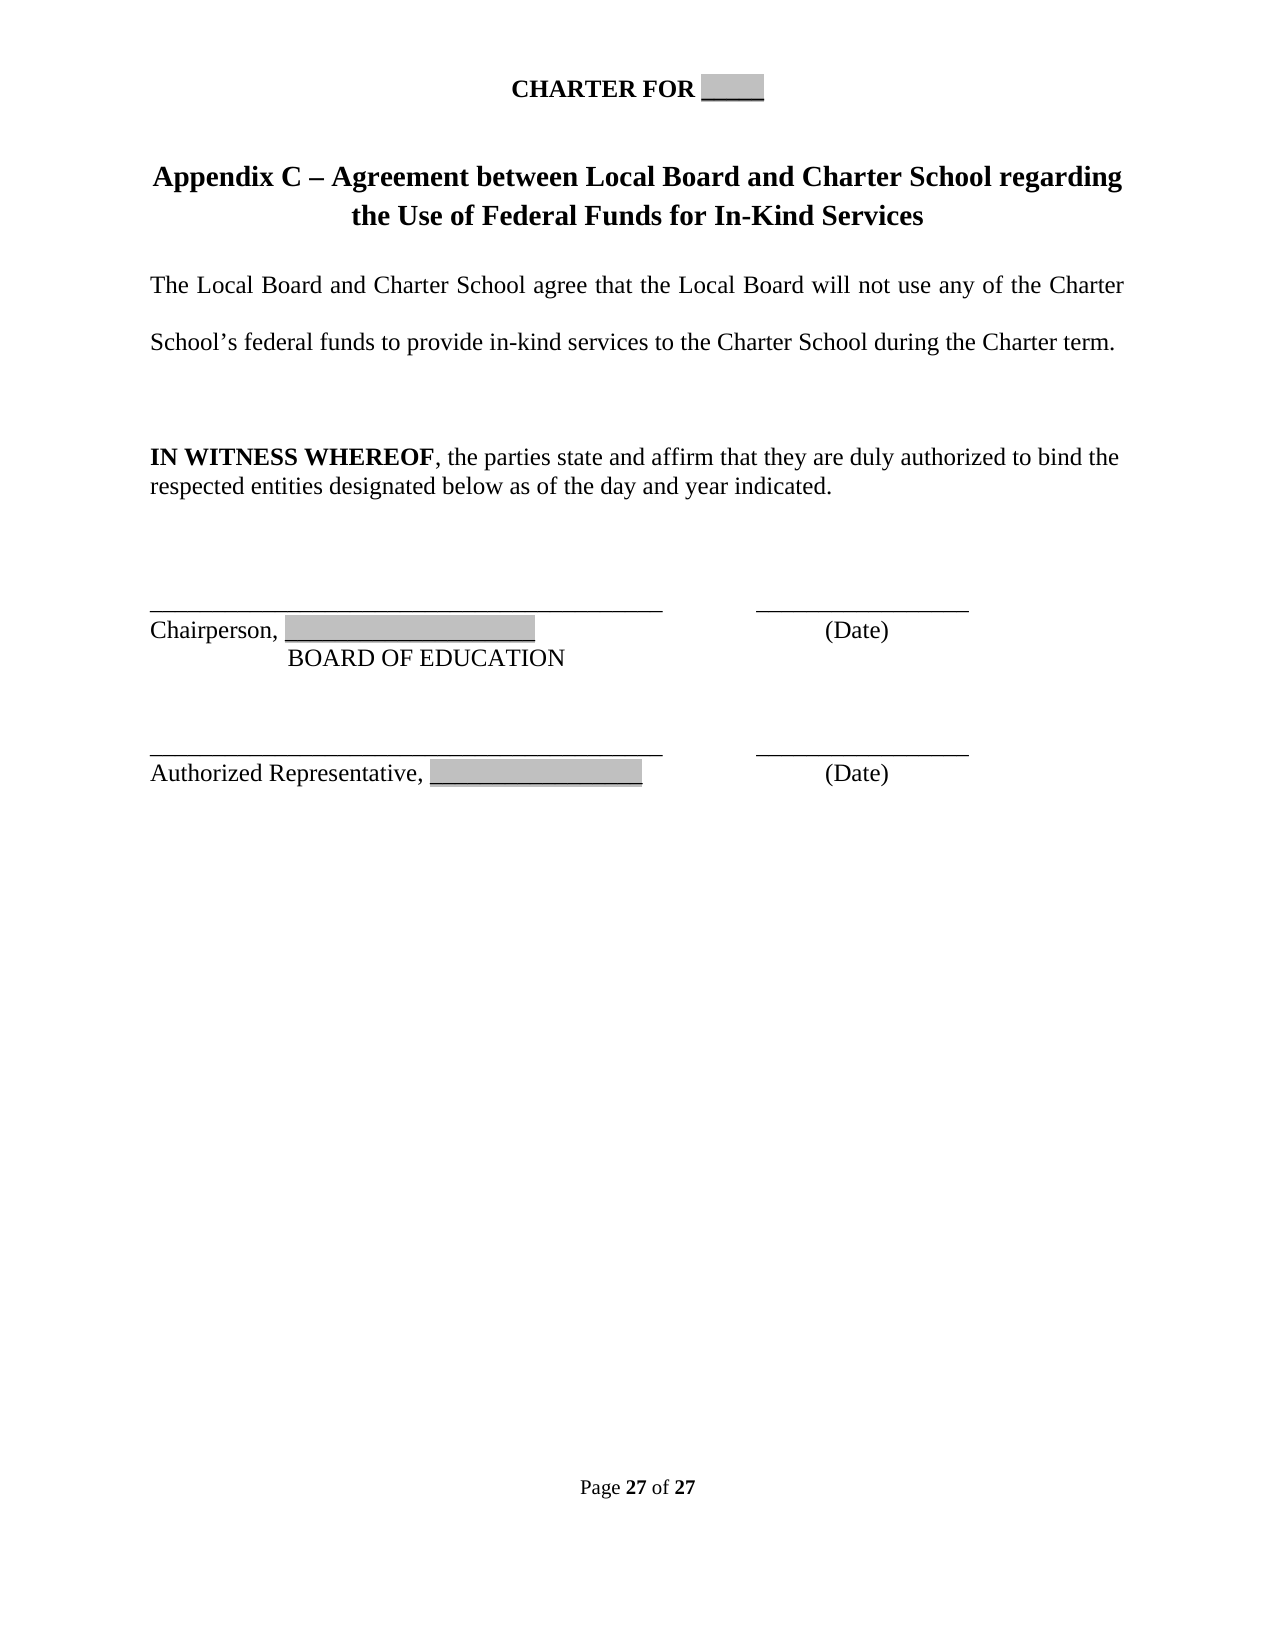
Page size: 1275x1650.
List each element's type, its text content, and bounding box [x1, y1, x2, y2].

text _________________________________________ _________________ [150, 730, 1125, 758]
text _________________________________________ _________________ [150, 586, 1125, 615]
text Appendix C – Agreement between Local Board and Charter School regarding the Use of Federal Funds for In-Kind Services [150, 159, 1125, 232]
text The Local Board and Charter School agree that the Local Board will not use any of the Charter School’s federal funds to provide in-kind services to the Charter School during the Charter term. [150, 270, 1125, 356]
text Authorized Representative, _________________ (Date) [150, 758, 1125, 787]
text Chairperson, ____________________ (Date) BOARD OF EDUCATION [150, 615, 1125, 672]
